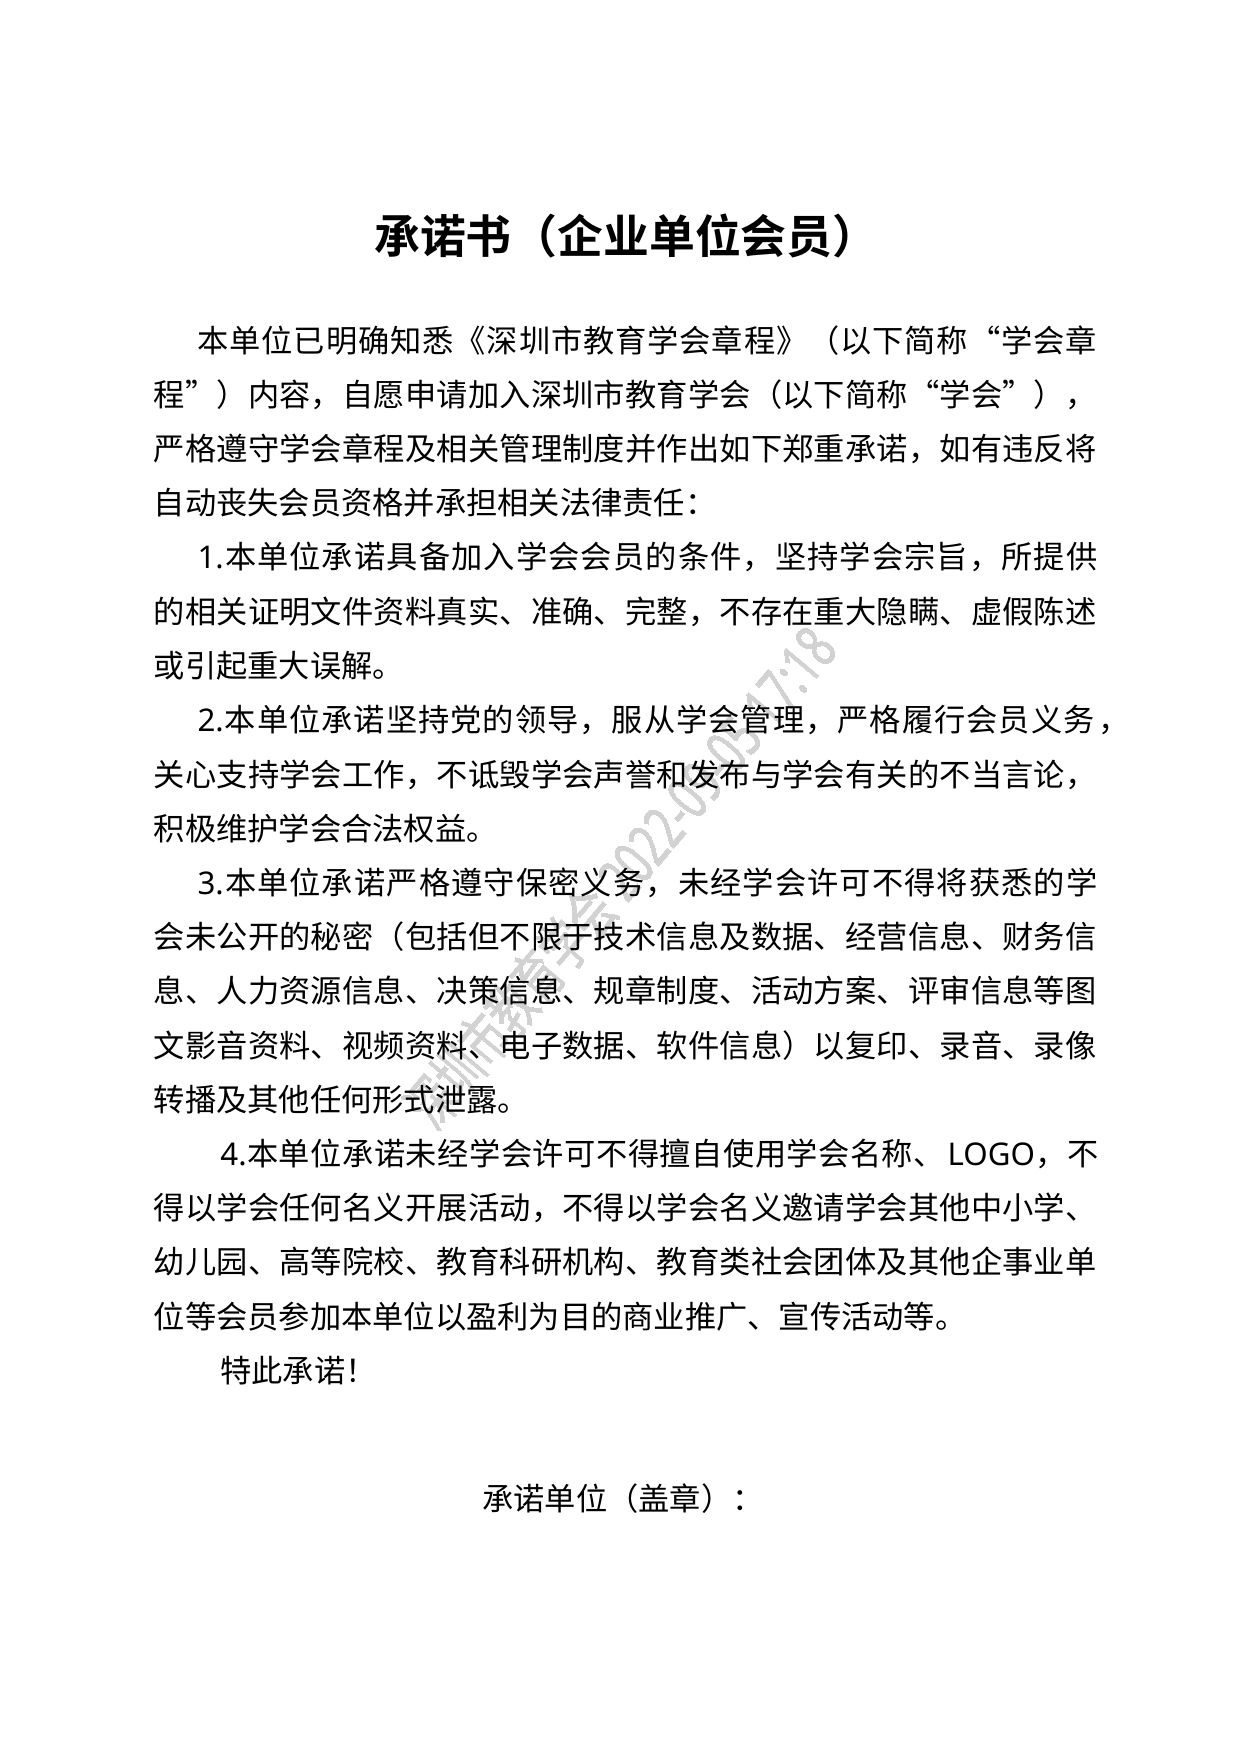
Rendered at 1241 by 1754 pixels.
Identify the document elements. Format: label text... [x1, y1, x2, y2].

text 承诺书（企业单位会员） [153, 200, 1098, 267]
text 特此承诺！ [153, 1346, 1098, 1391]
text 4.本单位承诺未经学会许可不得擅自使用学会名称、LOGO，不得以学会任何名义开展活动，不得以学会名义邀请学会其他中小学、幼儿园、高等院校、教育科研机构、教育类社会团体及其他企事业单位等会员参加本单位以盈利为目的商业推广、宣传活动等。 [153, 1129, 1098, 1337]
text 1.本单位承诺具备加入学会会员的条件，坚持学会宗旨，所提供的相关证明文件资料真实、准确、完整，不存在重大隐瞒、虚假陈述或引起重大误解。 [153, 533, 1098, 686]
text 3.本单位承诺严格遵守保密义务，未经学会许可不得将获悉的学会未公开的秘密（包括但不限于技术信息及数据、经营信息、财务信息、人力资源信息、决策信息、规章制度、活动方案、评审信息等图文影音资料、视频资料、电子数据、软件信息）以复印、录音、录像、转播及其他任何形式泄露。 [153, 858, 1098, 1120]
text 2.本单位承诺坚持党的领导，服从学会管理，严格履行会员义务，关心支持学会工作，不诋毁学会声誉和发布与学会有关的不当言论，积极维护学会合法权益。 [153, 695, 1098, 849]
text 本单位已明确知悉《深圳市教育学会章程》（以下简称“学会章程”）内容，自愿申请加入深圳市教育学会（以下简称“学会”），严格遵守学会章程及相关管理制度并作出如下郑重承诺，如有违反将自动丧失会员资格并承担相关法律责任： [153, 316, 1098, 524]
text 承诺单位（盖章）： [153, 1474, 1098, 1519]
